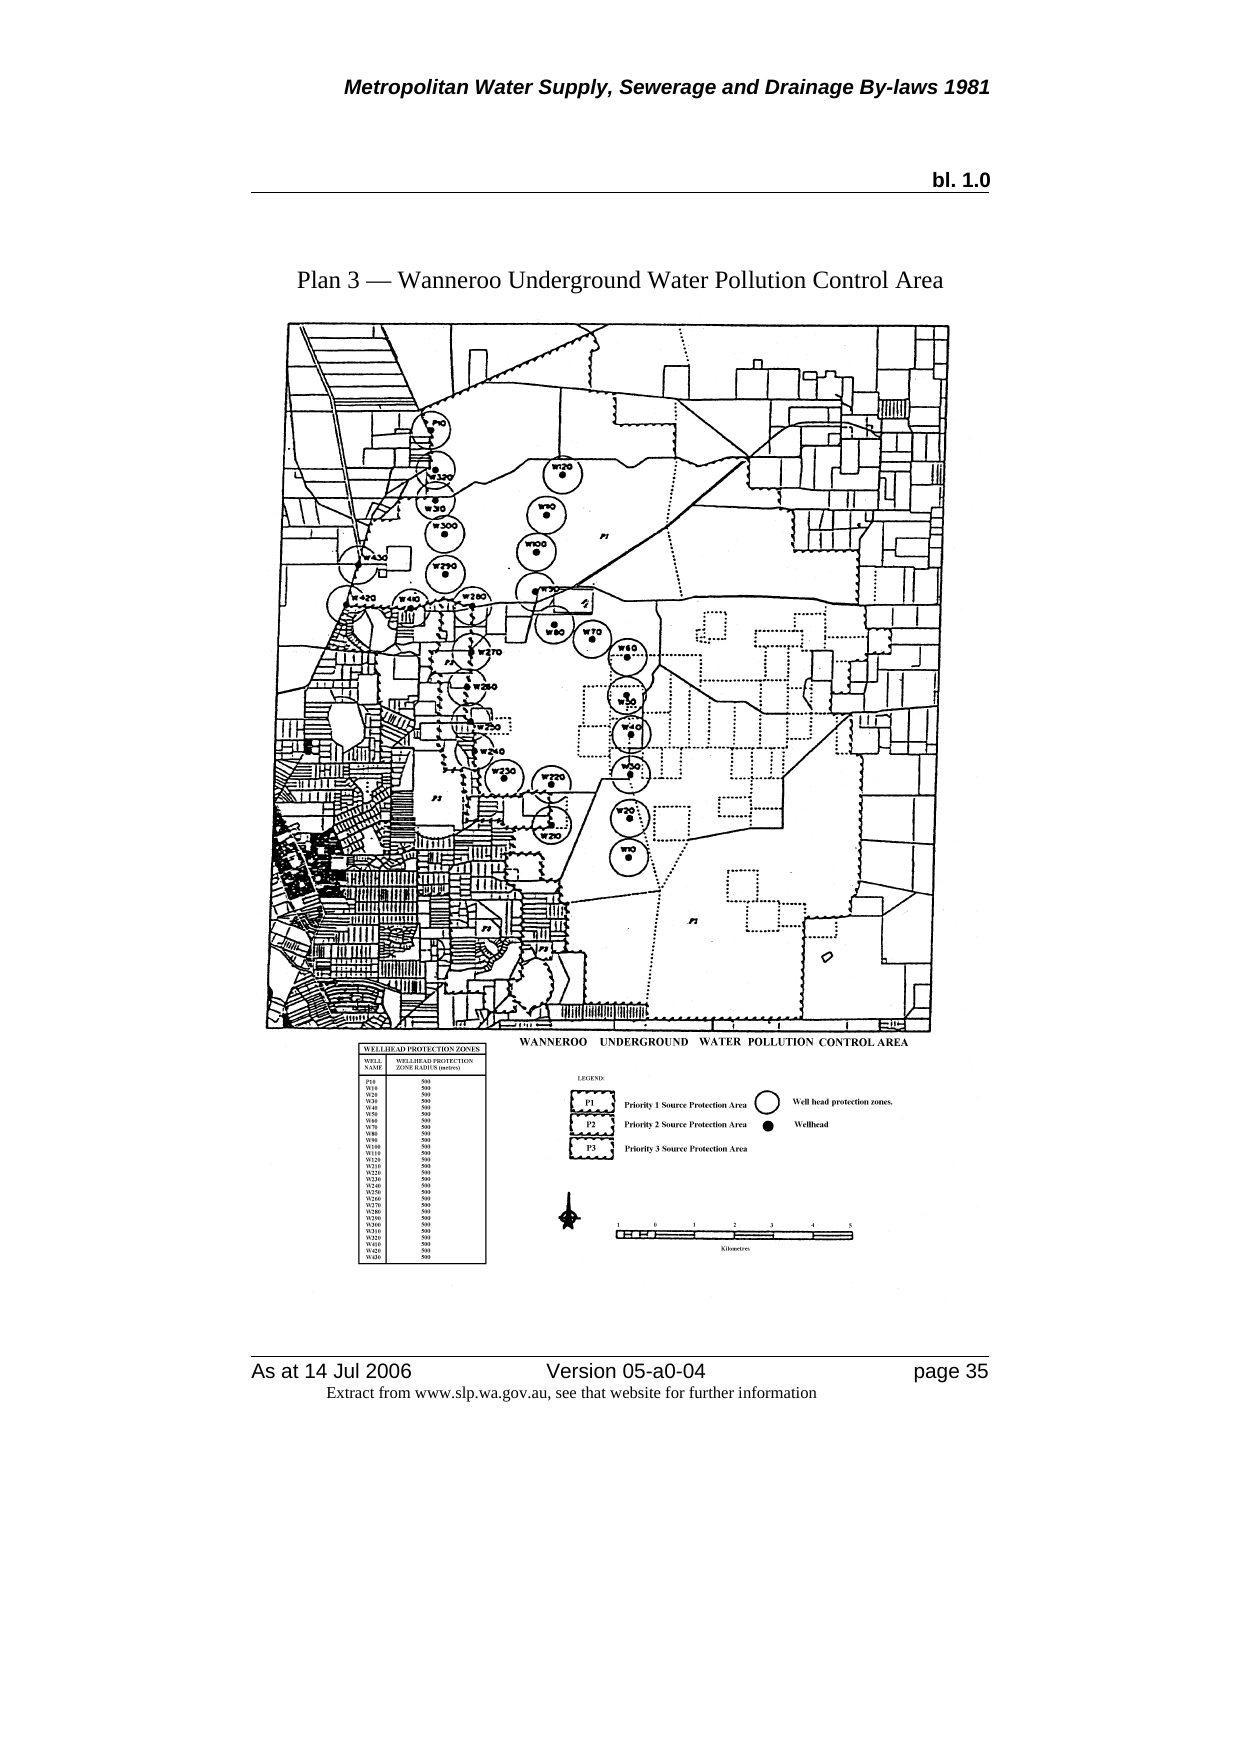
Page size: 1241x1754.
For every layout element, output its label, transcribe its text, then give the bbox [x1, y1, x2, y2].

picture [257, 310, 983, 1302]
text Plan 3 — Wanneroo Underground Water Pollution Control Area [251, 265, 989, 293]
